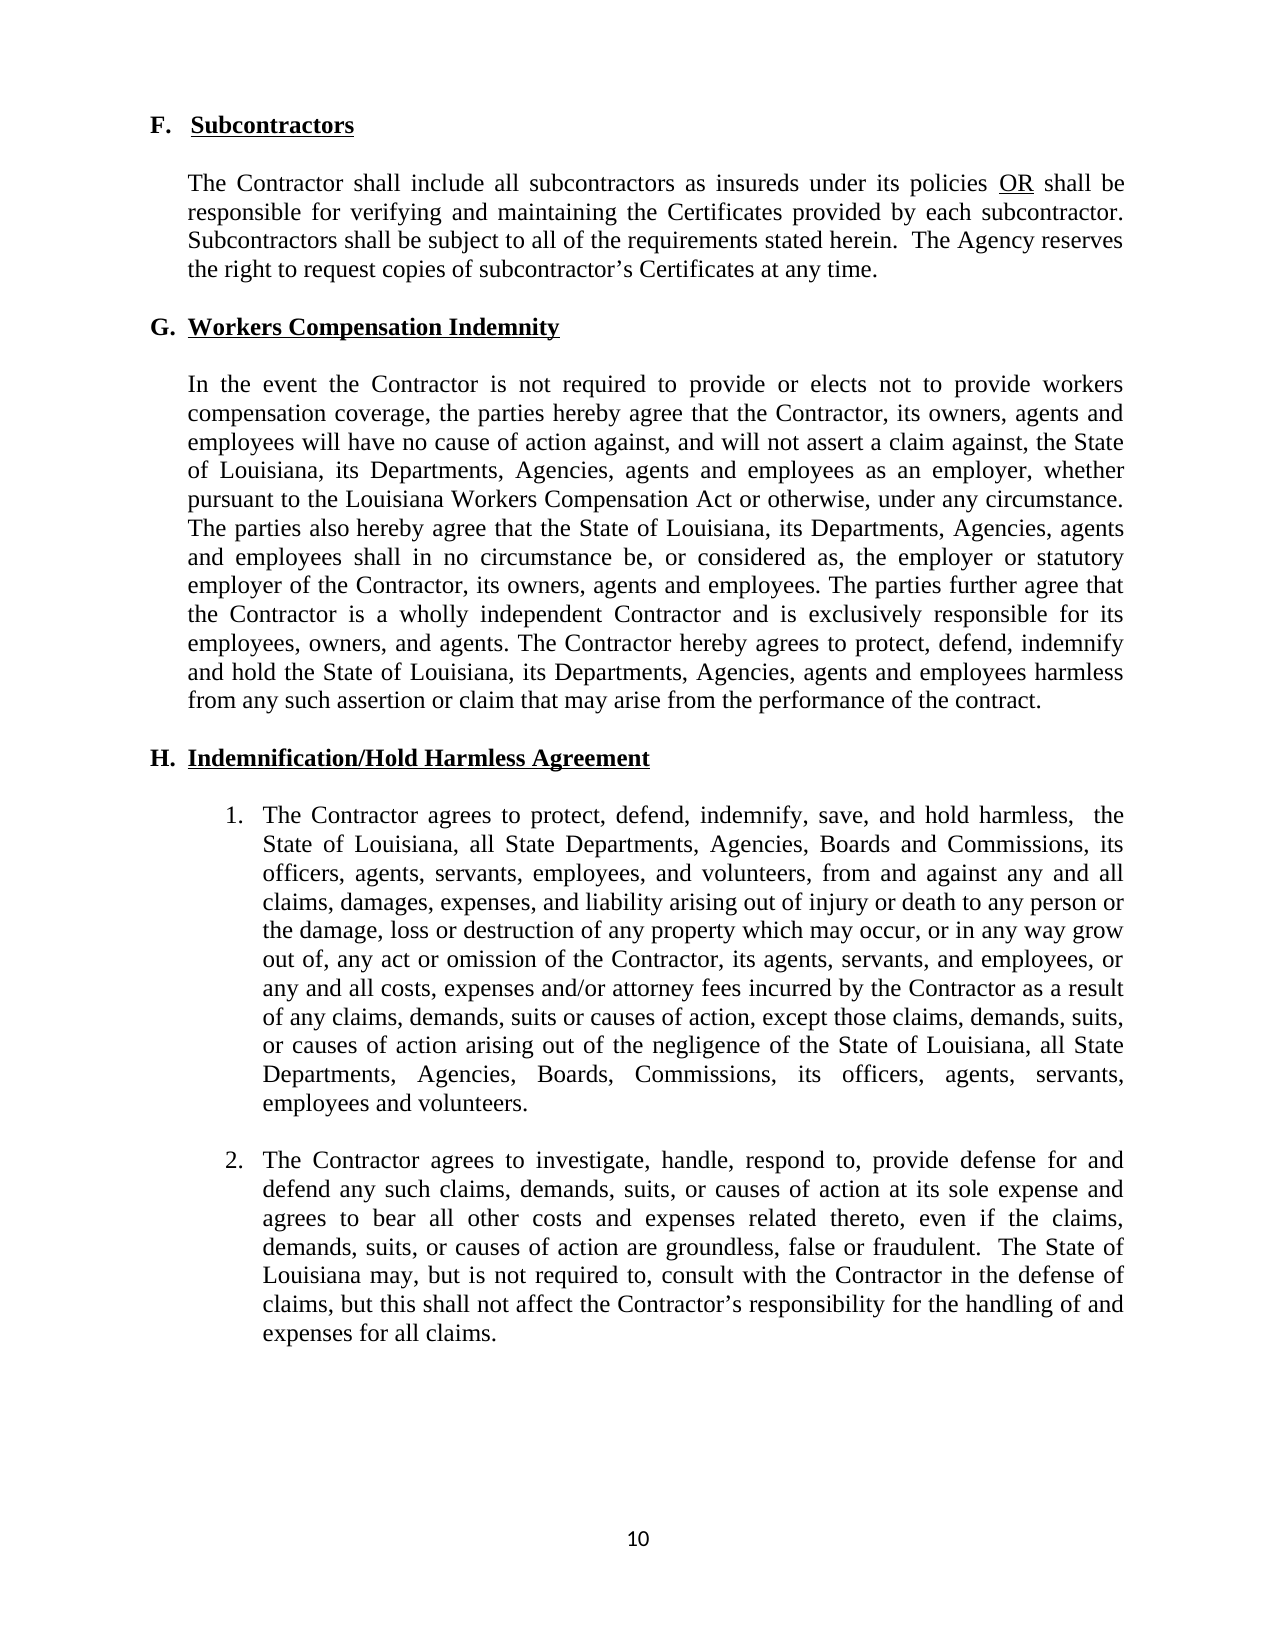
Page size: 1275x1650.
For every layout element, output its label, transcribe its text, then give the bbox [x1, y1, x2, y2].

text The Contractor shall include all subcontractors as insureds under its policies OR shall be responsible for verifying and maintaining the Certificates provided by each subcontractor. Subcontractors shall be subject to all of the requirements stated herein. The Agency reserves the right to request copies of subcontractor’s Certificates at any time. [187, 168, 1125, 283]
text In the event the Contractor is not required to provide or elects not to provide workers compensation coverage, the parties hereby agree that the Contractor, its owners, agents and employees will have no cause of action against, and will not assert a claim against, the State of Louisiana, its Departments, Agencies, agents and employees as an employer, whether pursuant to the Louisiana Workers Compensation Act or otherwise, under any circumstance. The parties also hereby agree that the State of Louisiana, its Departments, Agencies, agents and employees shall in no circumstance be, or considered as, the employer or statutory employer of the Contractor, its owners, agents and employees. The parties further agree that the Contractor is a wholly independent Contractor and is exclusively responsible for its employees, owners, and agents. The Contractor hereby agrees to protect, defend, indemnify and hold the State of Louisiana, its Departments, Agencies, agents and employees harmless from any such assertion or claim that may arise from the performance of the contract. [187, 369, 1125, 714]
list The Contractor agrees to protect, defend, indemnify, save, and hold harmless, the State of Louisiana, all State Departments, Agencies, Boards and Commissions, its officers, agents, servants, employees, and volunteers, from and against any and all claims, damages, expenses, and liability arising out of injury or death to any person or the damage, loss or destruction of any property which may occur, or in any way grow out of, any act or omission of the Contractor, its agents, servants, and employees, or any and all costs, expenses and/or attorney fees incurred by the Contractor as a result of any claims, demands, suits or causes of action, except those claims, demands, suits, or causes of action arising out of the negligence of the State of Louisiana, all State Departments, Agencies, Boards, Commissions, its officers, agents, servants, employees and volunteers. [225, 801, 1125, 1117]
text G. Workers Compensation Indemnity [150, 312, 1125, 341]
list The Contractor agrees to investigate, handle, respond to, provide defense for and defend any such claims, demands, suits, or causes of action at its sole expense and agrees to bear all other costs and expenses related thereto, even if the claims, demands, suits, or causes of action are groundless, false or fraudulent. The State of Louisiana may, but is not required to, consult with the Contractor in the defense of claims, but this shall not affect the Contractor’s responsibility for the handling of and expenses for all claims. [225, 1146, 1125, 1347]
text H. Indemnification/Hold Harmless Agreement [150, 743, 1125, 772]
text F. Subcontractors [150, 111, 1125, 139]
